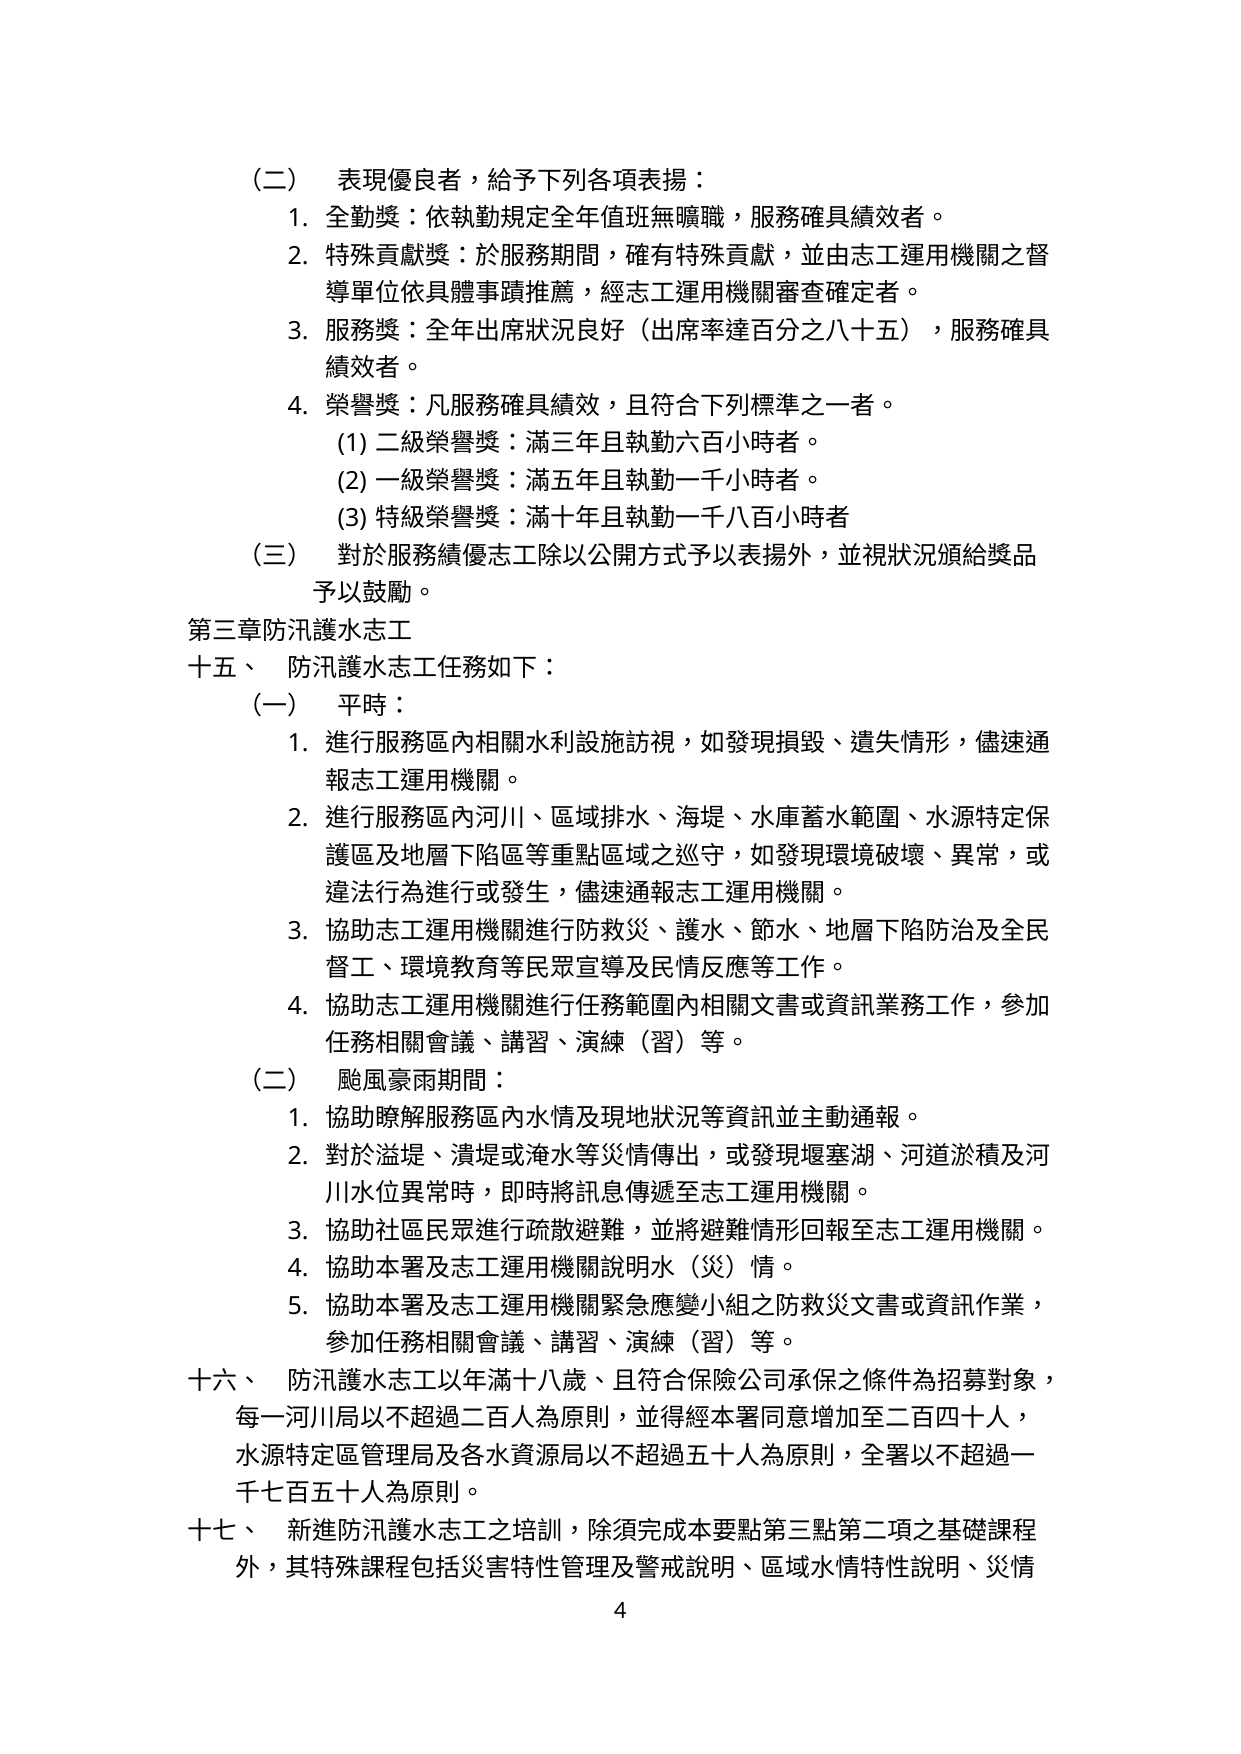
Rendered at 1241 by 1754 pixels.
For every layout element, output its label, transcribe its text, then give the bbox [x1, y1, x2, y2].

list 防汛護水志工以年滿十八歲、且符合保險公司承保之條件為招募對象，每一河川局以不超過二百人為原則，並得經本署同意增加至二百四十人，水源特定區管理局及各水資源局以不超過五十人為原則，全署以不超過一千七百五十人為原則。 [187, 1360, 1053, 1510]
list 表現優良者，給予下列各項表揚： [237, 160, 1053, 197]
list 協助本署及志工運用機關說明水（災）情。 [287, 1247, 1053, 1285]
list 協助本署及志工運用機關緊急應變小組之防救災文書或資訊作業，參加任務相關會議、講習、演練（習）等。 [287, 1285, 1053, 1360]
list 一級榮譽獎：滿五年且執勤一千小時者。 [337, 460, 1053, 497]
list 協助志工運用機關進行防救災、護水、節水、地層下陷防治及全民督工、環境教育等民眾宣導及民情反應等工作。 [287, 910, 1053, 985]
list 進行服務區內相關水利設施訪視，如發現損毀、遺失情形，儘速通報志工運用機關。 [287, 722, 1053, 797]
list 進行服務區內河川、區域排水、海堤、水庫蓄水範圍、水源特定保護區及地層下陷區等重點區域之巡守，如發現環境破壞、異常，或違法行為進行或發生，儘速通報志工運用機關。 [287, 797, 1053, 910]
list 防汛護水志工任務如下： [187, 647, 1053, 685]
list 特級榮譽獎：滿十年且執勤一千八百小時者 [337, 497, 1053, 535]
list 平時： [237, 685, 1053, 722]
list 協助志工運用機關進行任務範圍內相關文書或資訊業務工作，參加任務相關會議、講習、演練（習）等。 [287, 985, 1053, 1060]
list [187, 1510, 1053, 1585]
list 二級榮譽獎：滿三年且執勤六百小時者。 [337, 422, 1053, 460]
list 服務獎：全年出席狀況良好（出席率達百分之八十五），服務確具績效者。 [287, 310, 1053, 385]
list 榮譽獎：凡服務確具績效，且符合下列標準之一者。 [287, 385, 1053, 422]
list 對於服務績優志工除以公開方式予以表揚外，並視狀況頒給獎品予以鼓勵。 [237, 535, 1053, 610]
list 颱風豪雨期間： [237, 1060, 1053, 1097]
list 全勤獎：依執勤規定全年值班無曠職，服務確具績效者。 [287, 197, 1053, 235]
list 協助社區民眾進行疏散避難，並將避難情形回報至志工運用機關。 [287, 1210, 1053, 1247]
list 協助瞭解服務區內水情及現地狀況等資訊並主動通報。 [287, 1097, 1053, 1135]
text 第三章防汛護水志工 [187, 610, 1053, 647]
list 對於溢堤、潰堤或淹水等災情傳出，或發現堰塞湖、河道淤積及河川水位異常時，即時將訊息傳遞至志工運用機關。 [287, 1135, 1053, 1210]
list 特殊貢獻獎：於服務期間，確有特殊貢獻，並由志工運用機關之督導單位依具體事蹟推薦，經志工運用機關審查確定者。 [287, 235, 1053, 310]
